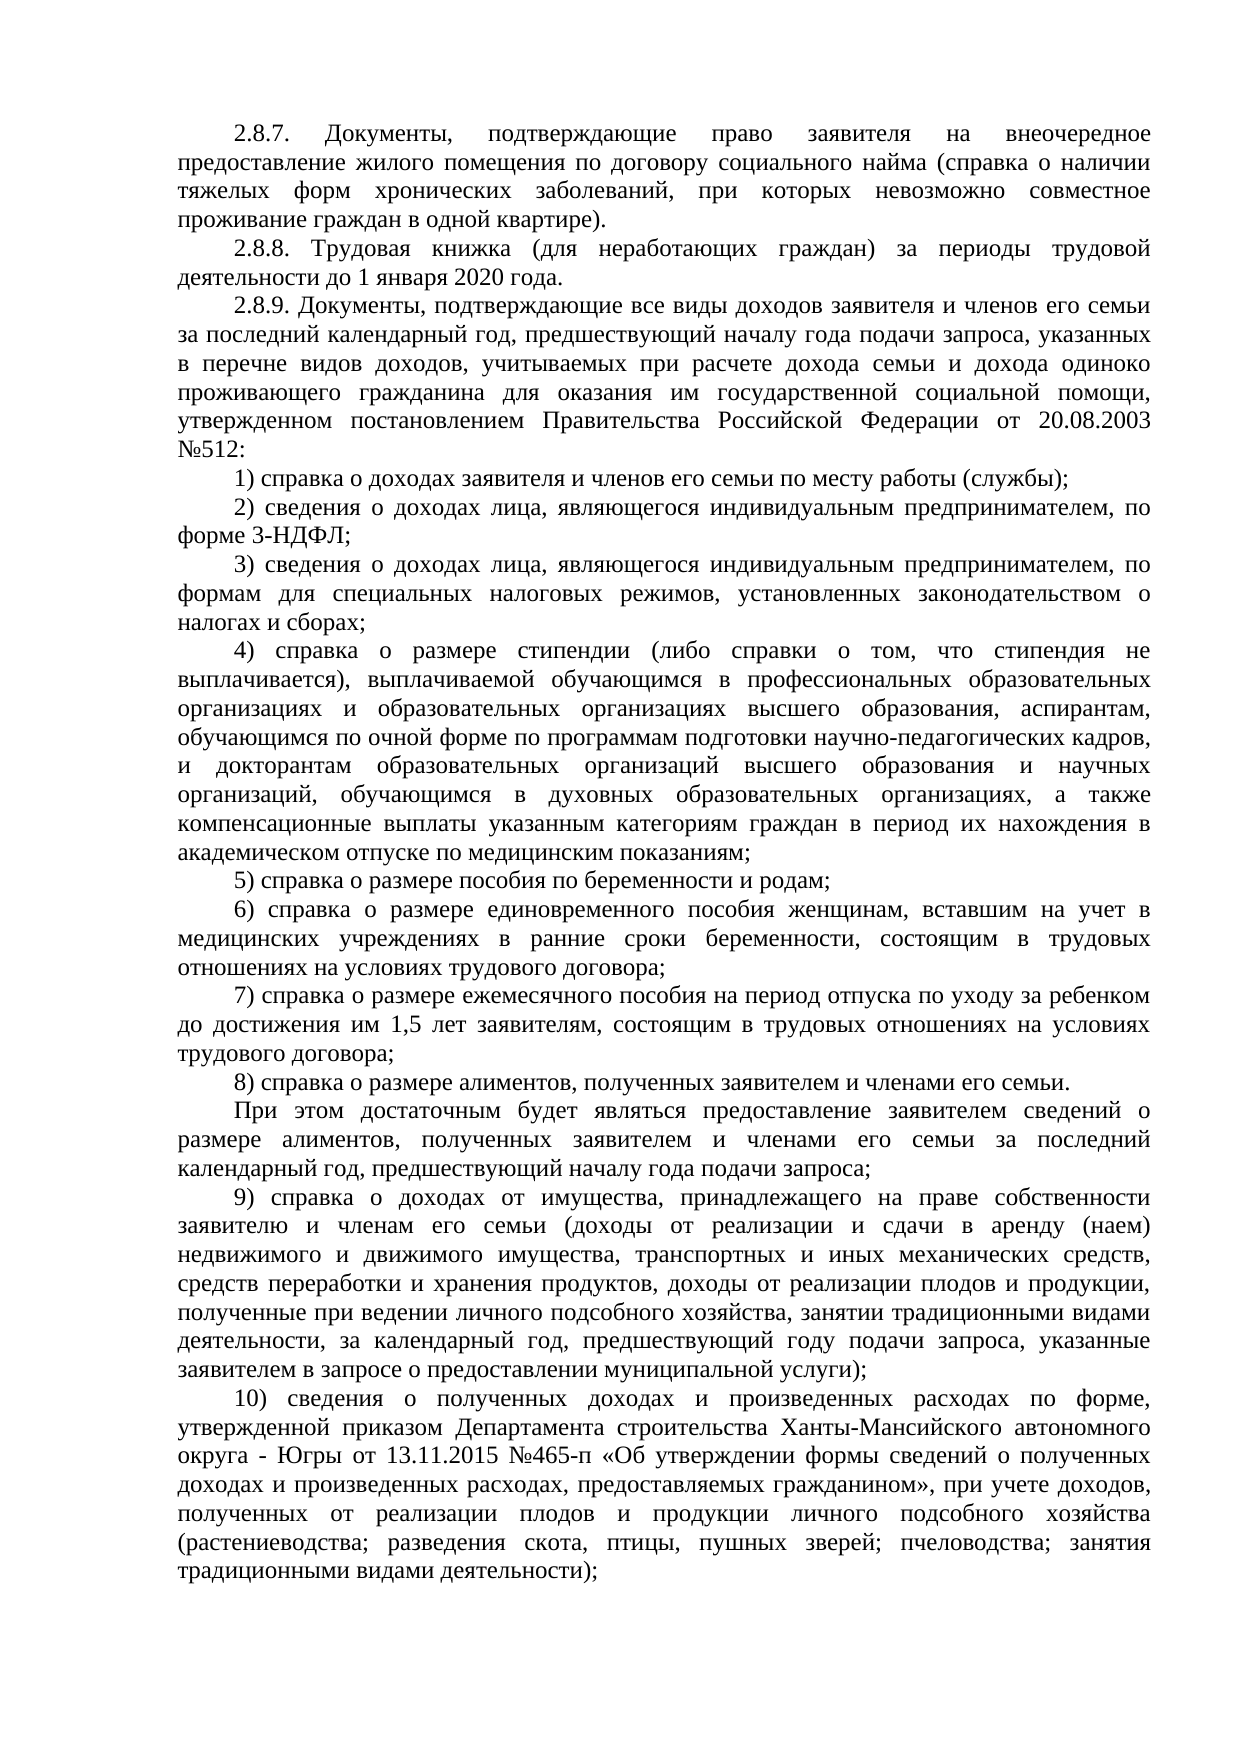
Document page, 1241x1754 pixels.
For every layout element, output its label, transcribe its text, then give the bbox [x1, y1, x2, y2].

text 10) сведения о полученных доходах и произведенных расходах по форме, утвержденной приказом Департамента строительства Ханты-Мансийского автономного округа - Югры от 13.11.2015 №465-п «Об утверждении формы сведений о полученных доходах и произведенных расходах, предоставляемых гражданином», при учете доходов, полученных от реализации плодов и продукции личного подсобного хозяйства (растениеводства; разведения скота, птицы, пушных зверей; пчеловодства; занятия традиционными видами деятельности); [177, 1383, 1152, 1584]
text 9) справка о доходах от имущества, принадлежащего на праве собственности заявителю и членам его семьи (доходы от реализации и сдачи в аренду (наем) недвижимого и движимого имущества, транспортных и иных механических средств, средств переработки и хранения продуктов, доходы от реализации плодов и продукции, полученные при ведении личного подсобного хозяйства, занятии традиционными видами деятельности, за календарный год, предшествующий году подачи запроса, указанные заявителем в запросе о предоставлении муниципальной услуги); [177, 1182, 1152, 1383]
text 6) справка о размере единовременного пособия женщинам, вставшим на учет в медицинских учреждениях в ранние сроки беременности, состоящим в трудовых отношениях на условиях трудового договора; [177, 894, 1152, 981]
text 1) справка о доходах заявителя и членов его семьи по месту работы (службы); [177, 463, 1152, 492]
text 3) сведения о доходах лица, являющегося индивидуальным предпринимателем, по формам для специальных налоговых режимов, установленных законодательством о налогах и сборах; [177, 549, 1152, 636]
text 4) справка о размере стипендии (либо справки о том, что стипендия не выплачивается), выплачиваемой обучающимся в профессиональных образовательных организациях и образовательных организациях высшего образования, аспирантам, обучающимся по очной форме по программам подготовки научно-педагогических кадров, и докторантам образовательных организаций высшего образования и научных организаций, обучающимся в духовных образовательных организациях, а также компенсационные выплаты указанным категориям граждан в период их нахождения в академическом отпуске по медицинским показаниям; [177, 636, 1152, 866]
text 8) справка о размере алиментов, полученных заявителем и членами его семьи. [177, 1067, 1152, 1096]
text 2) сведения о доходах лица, являющегося индивидуальным предпринимателем, по форме 3-НДФЛ; [177, 492, 1152, 549]
text 7) справка о размере ежемесячного пособия на период отпуска по уходу за ребенком до достижения им 1,5 лет заявителям, состоящим в трудовых отношениях на условиях трудового договора; [177, 981, 1152, 1067]
text 2.8.7. Документы, подтверждающие право заявителя на внеочередное предоставление жилого помещения по договору социального найма (справка о наличии тяжелых форм хронических заболеваний, при которых невозможно совместное проживание граждан в одной квартире). [177, 118, 1152, 233]
text 5) справка о размере пособия по беременности и родам; [177, 866, 1152, 894]
text 2.8.9. Документы, подтверждающие все виды доходов заявителя и членов его семьи за последний календарный год, предшествующий началу года подачи запроса, указанных в перечне видов доходов, учитываемых при расчете дохода семьи и дохода одиноко проживающего гражданина для оказания им государственной социальной помощи, утвержденном постановлением Правительства Российской Федерации от 20.08.2003 №512: [177, 291, 1152, 463]
text 2.8.8. Трудовая книжка (для неработающих граждан) за периоды трудовой деятельности до 1 января 2020 года. [177, 233, 1152, 291]
text При этом достаточным будет являться предоставление заявителем сведений о размере алиментов, полученных заявителем и членами его семьи за последний календарный год, предшествующий началу года подачи запроса; [177, 1096, 1152, 1182]
